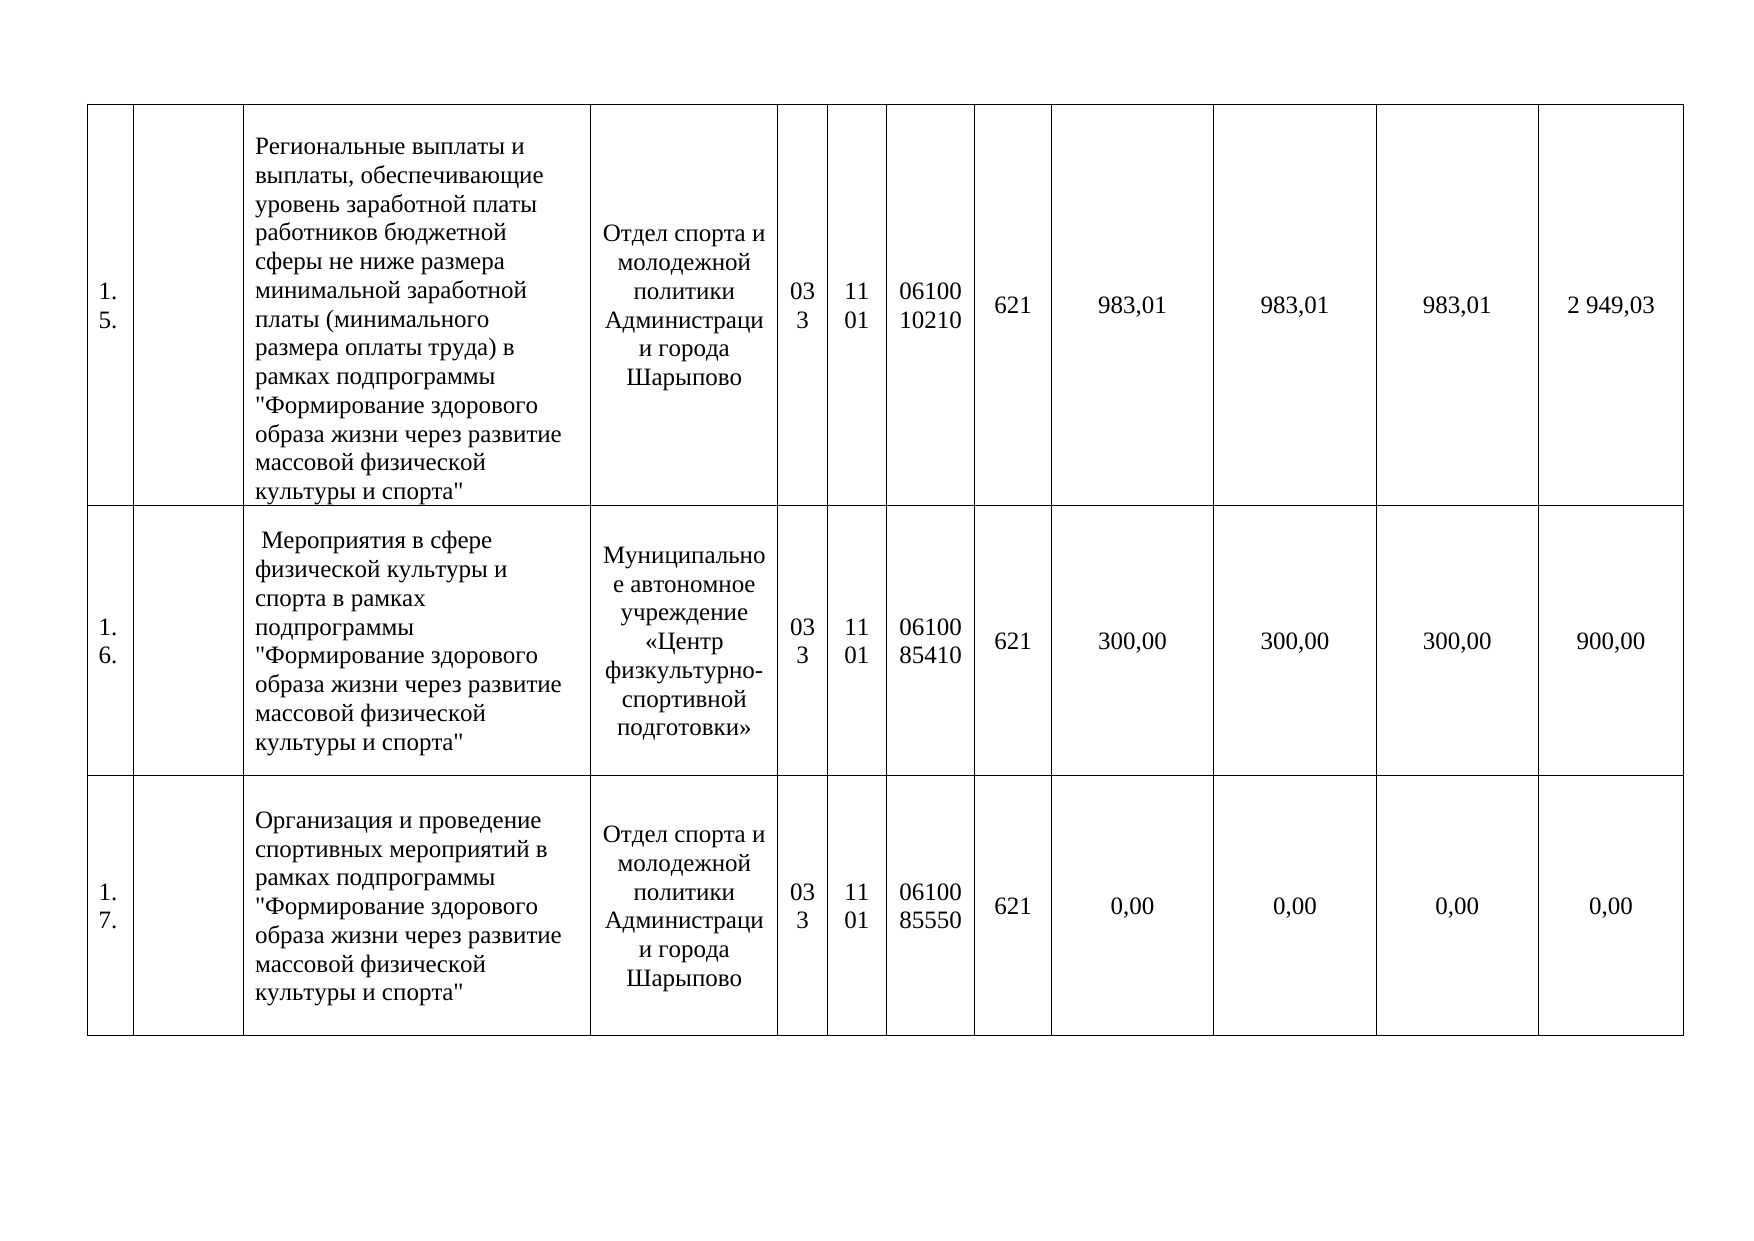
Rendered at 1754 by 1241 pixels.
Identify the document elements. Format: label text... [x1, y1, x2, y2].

table_cell 621 [975, 776, 1051, 1035]
table_cell 1.7. [88, 776, 133, 1035]
table_cell 900,00 [1539, 506, 1683, 775]
table_cell 0610010210 [887, 105, 974, 505]
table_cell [244, 105, 590, 505]
table_cell [134, 776, 243, 1035]
table_cell 0,00 [1214, 776, 1376, 1035]
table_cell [591, 105, 777, 505]
table_cell 11 01 [828, 506, 886, 775]
table_cell 983,01 [1052, 105, 1213, 505]
table_cell 0,00 [1539, 776, 1683, 1035]
table_cell 033 [778, 105, 827, 505]
table_cell 621 [975, 105, 1051, 505]
table_cell 0,00 [1377, 776, 1538, 1035]
table_cell 033 [778, 776, 827, 1035]
table_cell 1.5. [88, 105, 133, 505]
table_cell 300,00 [1052, 506, 1213, 775]
table_cell 2 949,03 [1539, 105, 1683, 505]
table_cell 0610085550 [887, 776, 974, 1035]
table_cell 300,00 [1214, 506, 1376, 775]
table_cell 033 [778, 506, 827, 775]
table_cell 0,00 [1052, 776, 1213, 1035]
table_cell Мероприятия в сфере физической культуры и спорта в рамках подпрограммы "Формирование здорового образа жизни через развитие массовой физической культуры и спорта" [244, 506, 590, 775]
table_cell 621 [975, 506, 1051, 775]
table_cell Организация и проведение спортивных мероприятий в рамках подпрограммы "Формирование здорового образа жизни через развитие массовой физической культуры и спорта" [244, 776, 590, 1035]
table_cell 0610085410 [887, 506, 974, 775]
table_cell 300,00 [1377, 506, 1538, 775]
table_cell 11 01 [828, 776, 886, 1035]
table_cell [134, 105, 243, 505]
table_cell 983,01 [1214, 105, 1376, 505]
table_cell 1.6. [88, 506, 133, 775]
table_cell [591, 776, 777, 1035]
table_cell [134, 506, 243, 775]
table_cell Муниципальное автономное учреждение «Центр физкультурно-спортивной подготовки» [591, 506, 777, 775]
table_cell 983,01 [1377, 105, 1538, 505]
table_cell 11 01 [828, 105, 886, 505]
